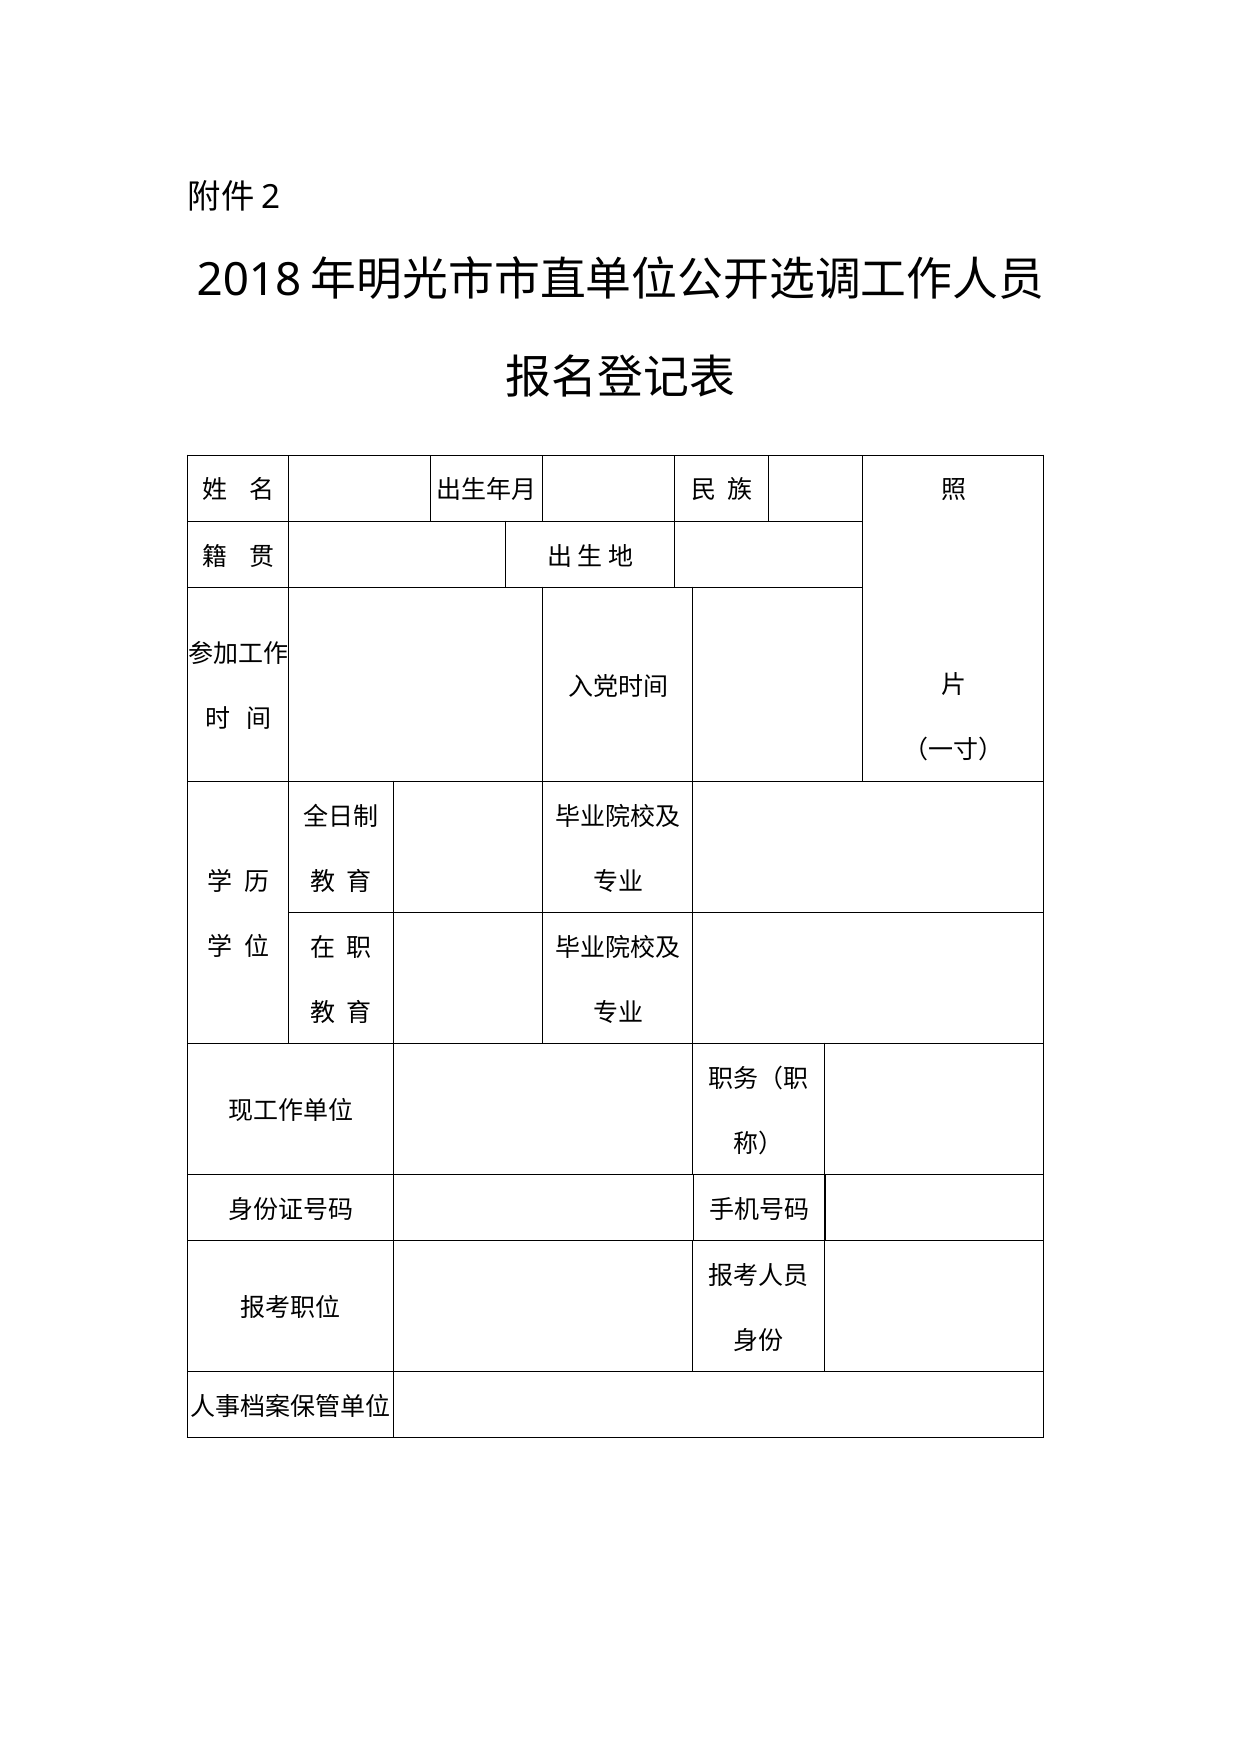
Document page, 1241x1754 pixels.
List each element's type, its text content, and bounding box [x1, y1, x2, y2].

table_header [289, 456, 430, 521]
table_cell [693, 913, 1043, 1043]
table_header 出生年月 [431, 456, 542, 521]
table_cell 全日制 教 育 [289, 782, 393, 912]
table_cell 籍 贯 [188, 522, 288, 587]
table_cell 职务（职称） [693, 1044, 824, 1174]
table_cell 入党时间 [543, 588, 692, 781]
table_cell 手机号码 [694, 1175, 824, 1240]
table_header 民 族 [675, 456, 768, 521]
text 附件2 [187, 162, 1053, 227]
table_cell [826, 1175, 1043, 1240]
table_cell 报考人员 身份 [693, 1241, 824, 1371]
table_header [543, 456, 674, 521]
table_cell 报考职位 [188, 1241, 393, 1371]
table_header 姓 名 [188, 456, 288, 521]
table_cell 毕业院校及专业 [543, 782, 692, 912]
table_cell [394, 782, 542, 912]
text 2018年明光市市直单位公开选调工作人员报名登记表 [187, 227, 1053, 422]
table_cell [825, 1044, 1043, 1174]
table_cell [693, 588, 862, 781]
table_cell [675, 522, 862, 587]
table_cell 身份证号码 [188, 1175, 393, 1240]
table_cell 在 职 教 育 [289, 913, 393, 1043]
table_cell 学 历 学 位 [188, 782, 288, 1043]
table_cell [394, 1241, 692, 1371]
table_cell [289, 588, 542, 781]
table_cell 毕业院校及专业 [543, 913, 692, 1043]
table_cell [693, 782, 1043, 912]
table_header 照 片 （一寸） [863, 456, 1043, 781]
table_cell 现工作单位 [188, 1044, 393, 1174]
table_cell [394, 1175, 693, 1240]
table_cell 人事档案保管单位 [188, 1372, 393, 1437]
table_header [769, 456, 862, 521]
table_cell 参加工作 时 间 [188, 588, 288, 781]
table_cell [394, 1044, 692, 1174]
table_cell [825, 1241, 1043, 1371]
table_cell [289, 522, 505, 587]
table_cell 出 生 地 [506, 522, 674, 587]
table_cell [394, 1372, 1043, 1437]
table_cell [394, 913, 542, 1043]
